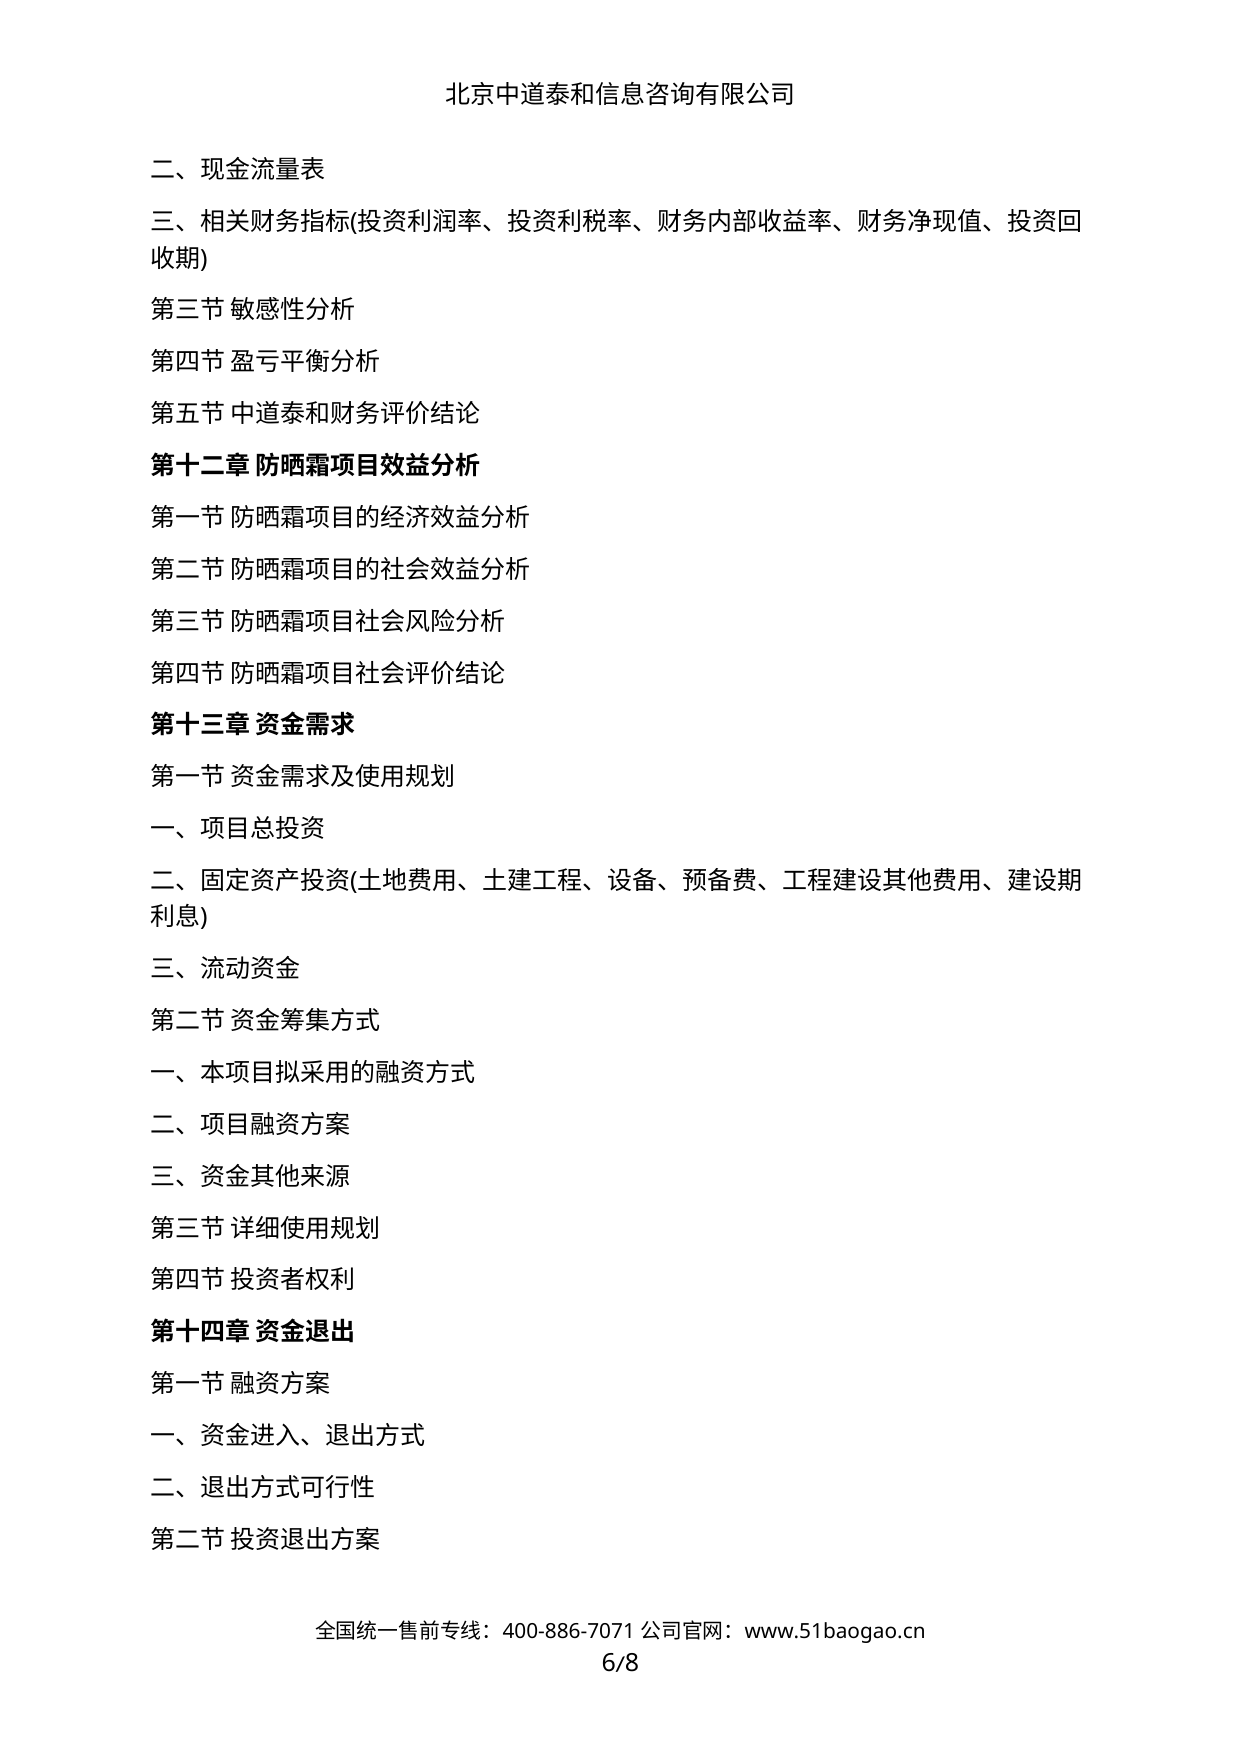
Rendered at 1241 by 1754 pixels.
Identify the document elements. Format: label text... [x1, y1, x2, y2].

text 第一节 资金需求及使用规划 [150, 757, 1090, 793]
text 第四节 防晒霜项目社会评价结论 [150, 653, 1090, 689]
text 二、项目融资方案 [150, 1104, 1090, 1141]
text 第二节 防晒霜项目的社会效益分析 [150, 549, 1090, 586]
text 三、资金其他来源 [150, 1156, 1090, 1192]
text 第二节 资金筹集方式 [150, 1001, 1090, 1037]
text 第一节 防晒霜项目的经济效益分析 [150, 497, 1090, 534]
text 第一节 融资方案 [150, 1364, 1090, 1400]
text 第十三章 资金需求 [150, 705, 1090, 741]
text 第五节 中道泰和财务评价结论 [150, 394, 1090, 430]
text 三、流动资金 [150, 949, 1090, 985]
text 第三节 详细使用规划 [150, 1208, 1090, 1244]
text 第三节 敏感性分析 [150, 290, 1090, 326]
text 一、项目总投资 [150, 809, 1090, 845]
text 一、本项目拟采用的融资方式 [150, 1052, 1090, 1089]
text 二、退出方式可行性 [150, 1467, 1090, 1504]
text 三、相关财务指标(投资利润率、投资利税率、财务内部收益率、财务净现值、投资回收期) [150, 202, 1090, 274]
text 二、固定资产投资(土地费用、土建工程、设备、预备费、工程建设其他费用、建设期利息) [150, 861, 1090, 933]
text 第十四章 资金退出 [150, 1312, 1090, 1348]
text 第二节 投资退出方案 [150, 1519, 1090, 1556]
text 第十二章 防晒霜项目效益分析 [150, 446, 1090, 482]
text 第四节 盈亏平衡分析 [150, 342, 1090, 378]
text 二、现金流量表 [150, 150, 1090, 186]
text 第三节 防晒霜项目社会风险分析 [150, 601, 1090, 637]
text 第四节 投资者权利 [150, 1260, 1090, 1296]
text 一、资金进入、退出方式 [150, 1416, 1090, 1452]
